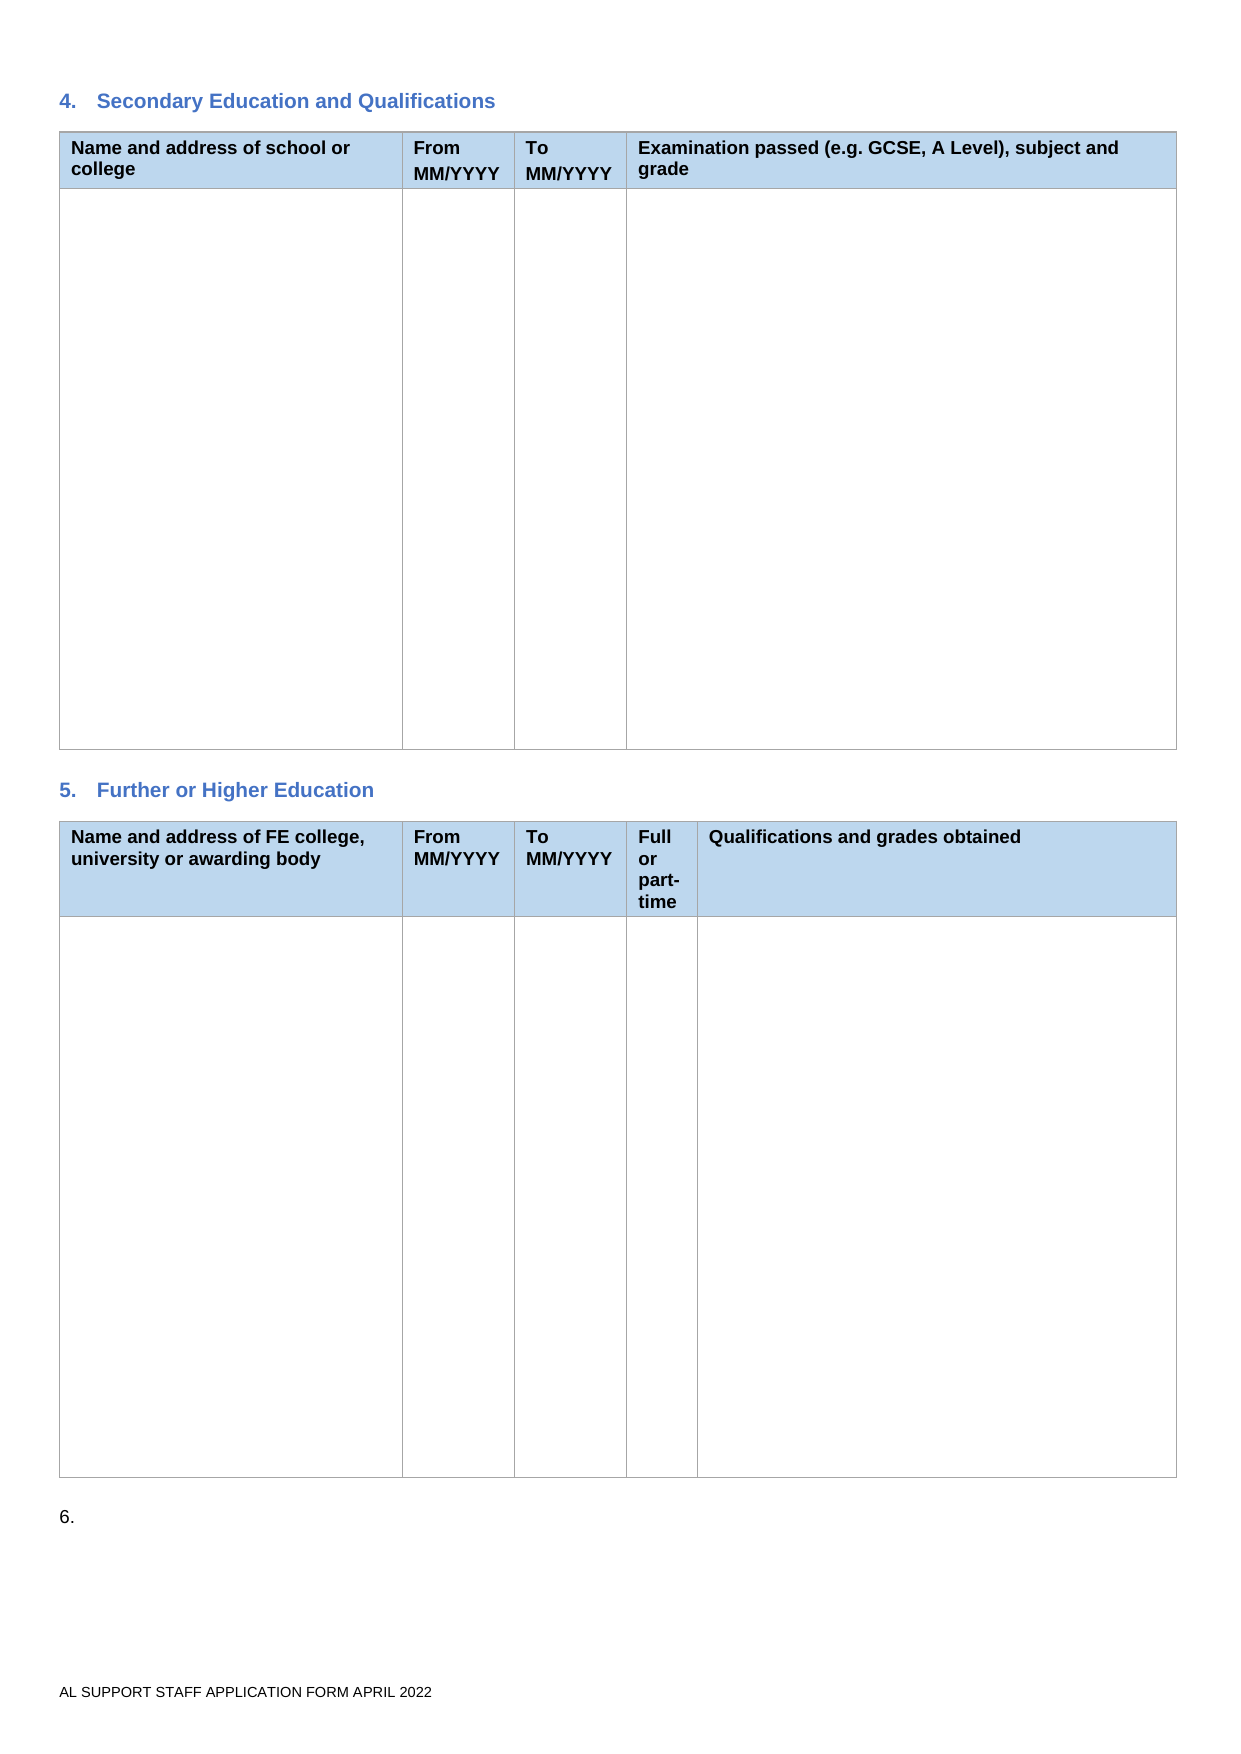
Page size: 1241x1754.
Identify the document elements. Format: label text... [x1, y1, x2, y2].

list Further or Higher Education [59, 778, 1181, 802]
table_cell [403, 189, 514, 749]
table_cell [627, 917, 697, 1477]
table_cell [698, 917, 1176, 1477]
table_header Qualifications and grades obtained [698, 822, 1176, 916]
table_header To MM/YYYY [515, 133, 626, 188]
table_cell [403, 917, 514, 1477]
table_cell [627, 189, 1176, 749]
table_cell [60, 189, 402, 749]
table_cell [60, 917, 402, 1477]
table_cell [515, 189, 626, 749]
table_header From MM/YYYY [403, 822, 514, 916]
table_header To MM/YYYY [515, 822, 626, 916]
table_header Full or part-time [627, 822, 697, 916]
table_header From MM/YYYY [403, 133, 514, 188]
table_header Name and address of FE college, university or awarding body [60, 822, 402, 916]
list Secondary Education and Qualifications [59, 89, 1181, 113]
table_header Examination passed (e.g. GCSE, A Level), subject and grade [627, 133, 1176, 188]
table_header Name and address of school or college [60, 133, 402, 188]
table_cell [515, 917, 626, 1477]
